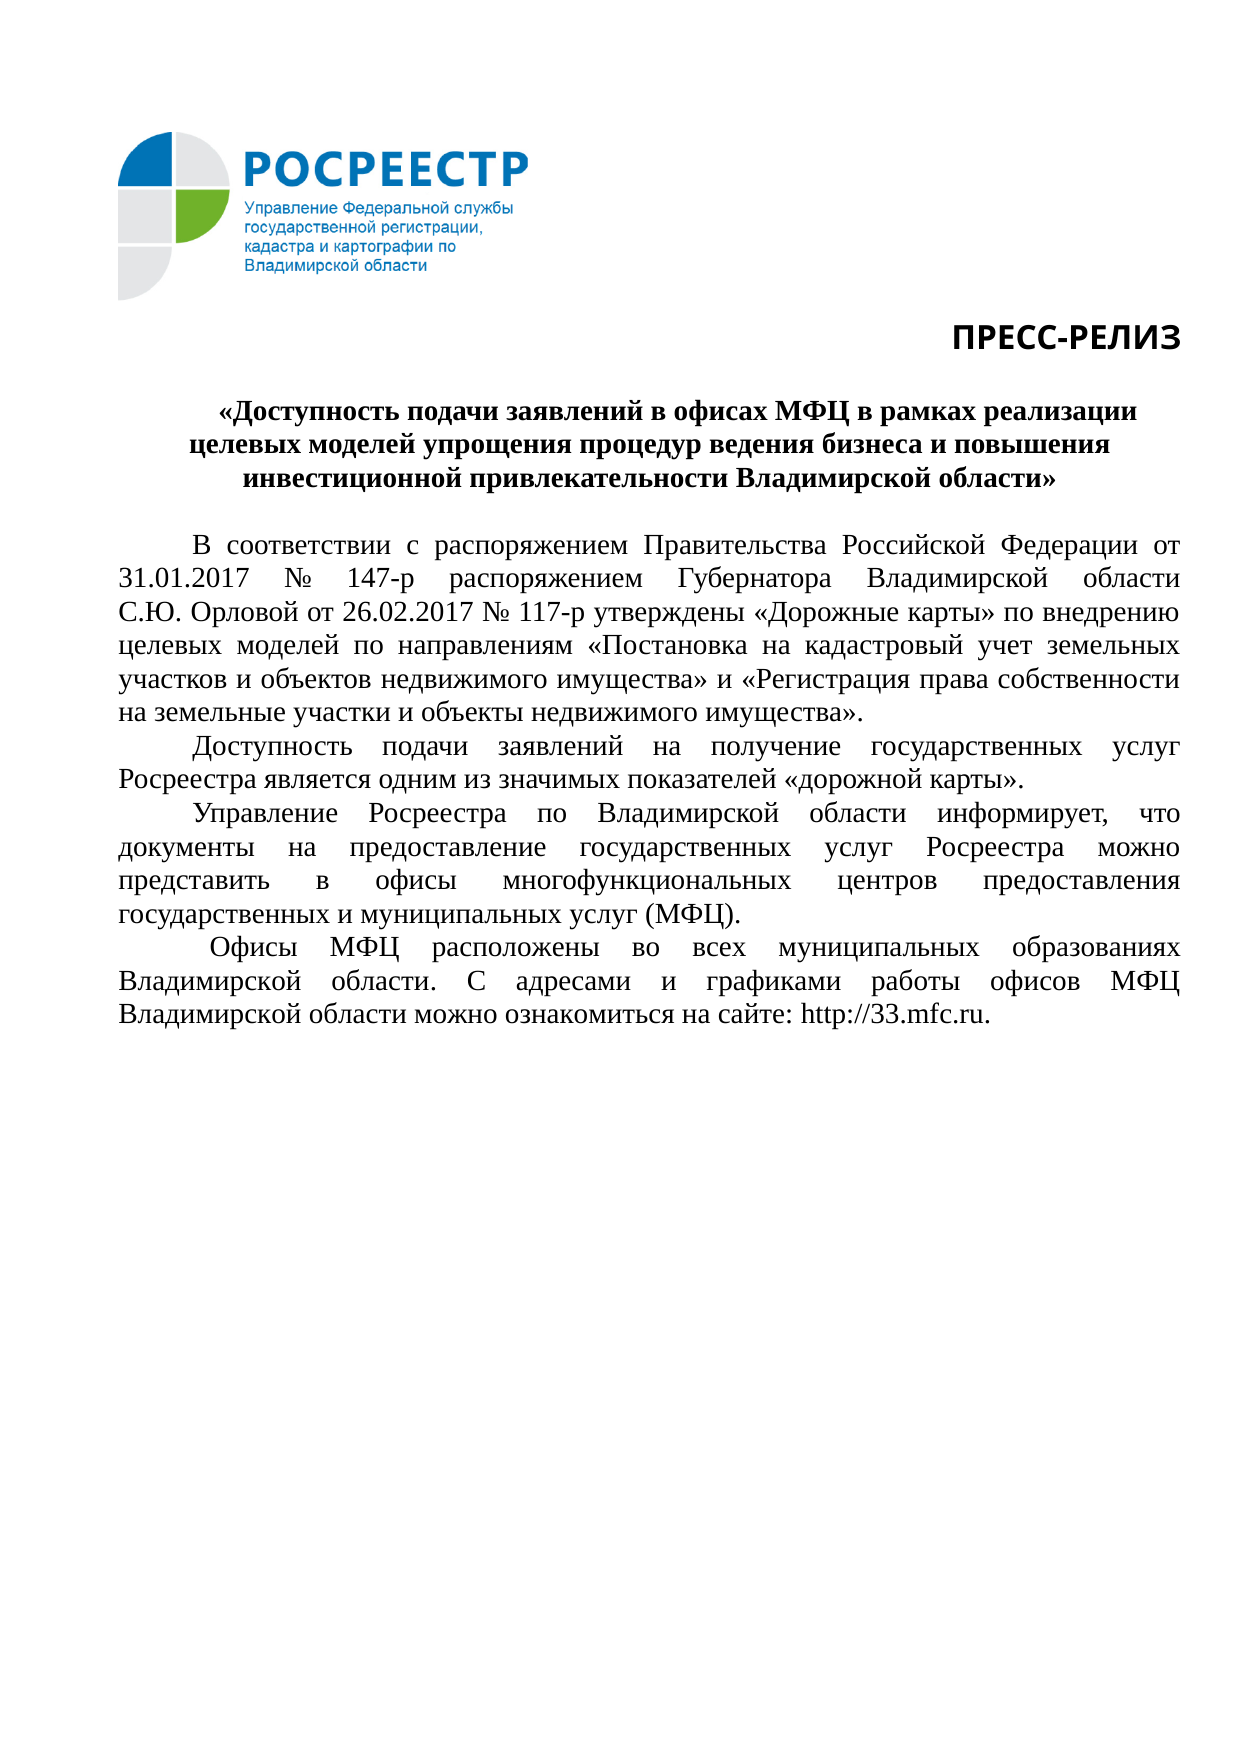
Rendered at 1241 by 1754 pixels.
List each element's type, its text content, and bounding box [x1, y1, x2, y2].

text В соответствии с распоряжением Правительства Российской Федерации от 31.01.2017 № 147-р распоряжением Губернатора Владимирской области С.Ю. Орловой от 26.02.2017 № 117-р утверждены «Дорожные карты» по внедрению целевых моделей по направлениям «Постановка на кадастровый учет земельных участков и объектов недвижимого имущества» и «Регистрация права собственности на земельные участки и объекты недвижимого имущества». [118, 527, 1181, 728]
text Управление Росреестра по Владимирской области информирует, что документы на предоставление государственных услуг Росреестра можно представить в офисы многофункциональных центров предоставления государственных и муниципальных услуг (МФЦ). [118, 795, 1181, 929]
picture [118, 132, 541, 314]
text ПРЕСС-РЕЛИЗ [118, 314, 1181, 359]
text Офисы МФЦ расположены во всех муниципальных образованиях Владимирской области. С адресами и графиками работы офисов МФЦ Владимирской области можно ознакомиться на сайте: http://33.mfc.ru. [118, 929, 1181, 1030]
text Доступность подачи заявлений на получение государственных услуг Росреестра является одним из значимых показателей «дорожной карты». [118, 728, 1181, 795]
text «Доступность подачи заявлений в офисах МФЦ в рамках реализации целевых моделей упрощения процедур ведения бизнеса и повышения инвестиционной привлекательности Владимирской области» [118, 393, 1181, 493]
